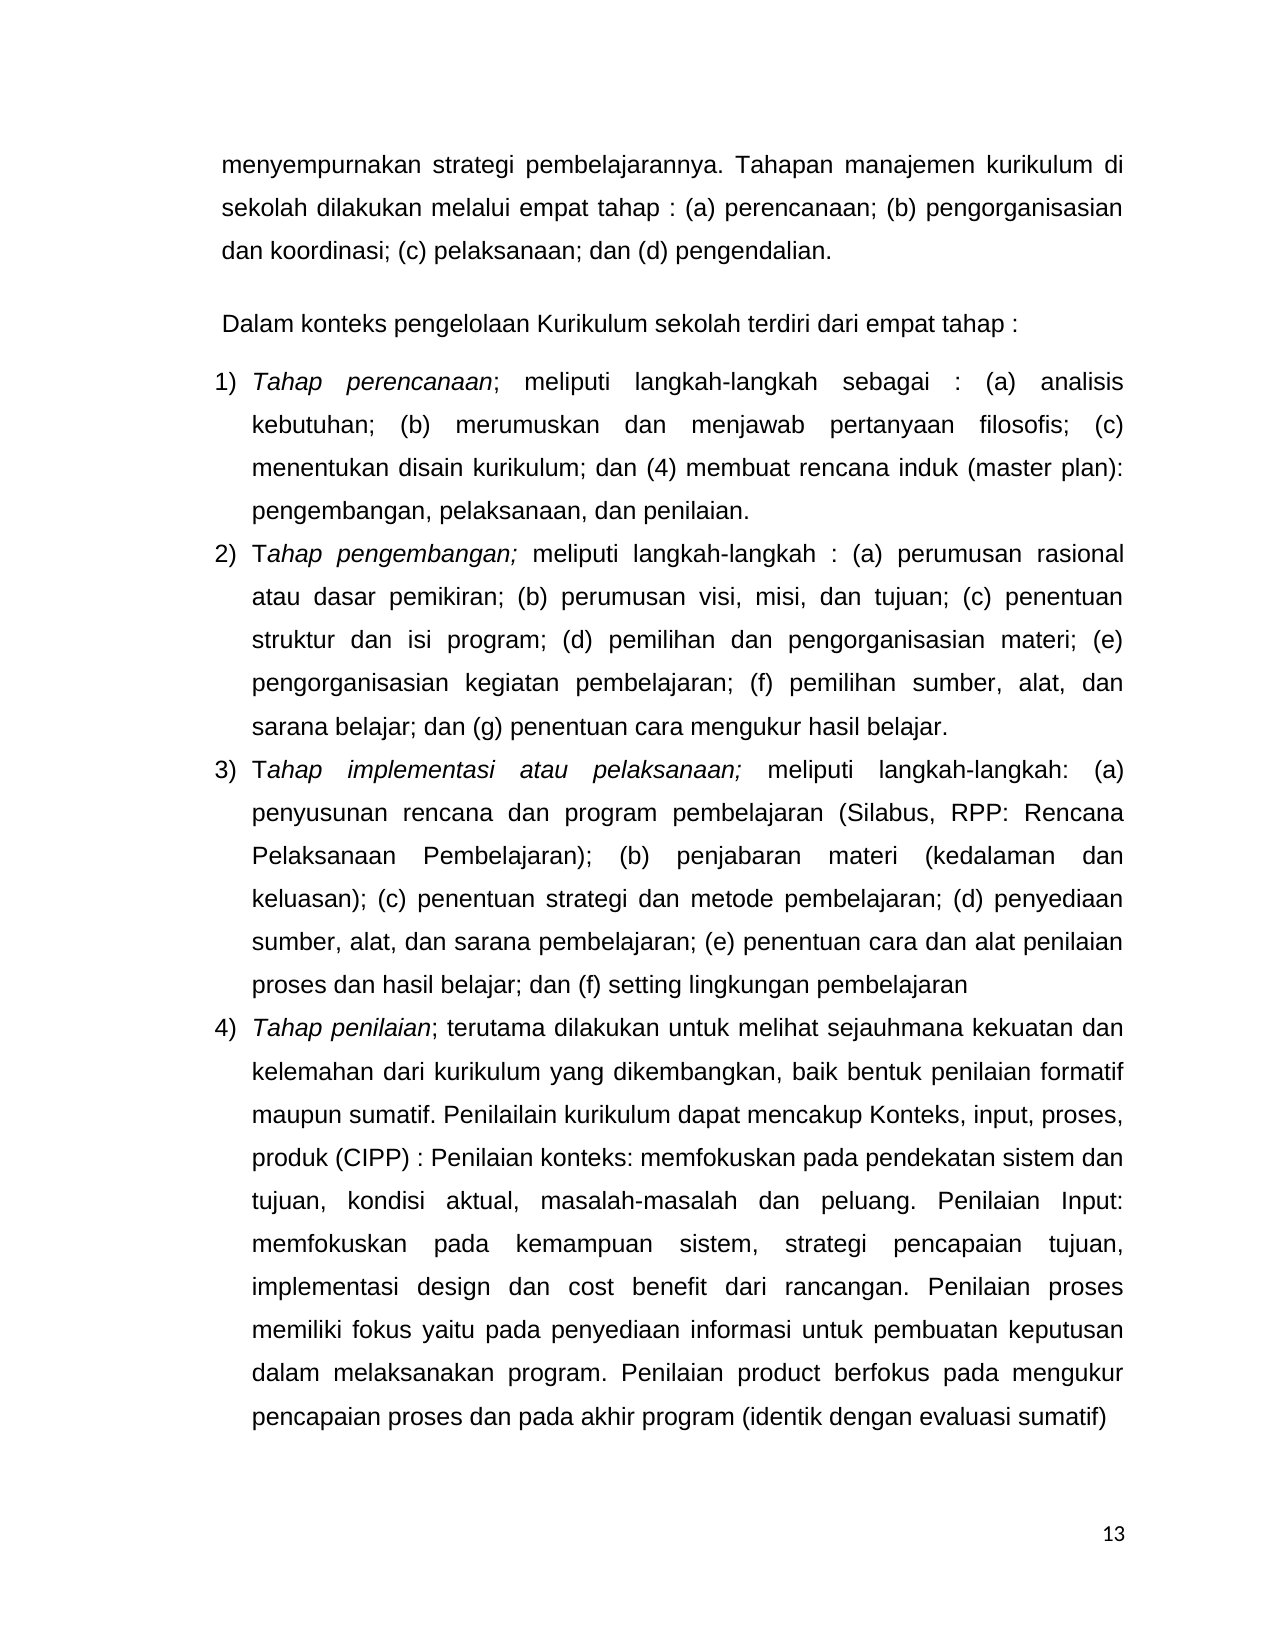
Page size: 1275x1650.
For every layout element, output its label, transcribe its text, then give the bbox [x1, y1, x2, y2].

text Dalam konteks pengelolaan Kurikulum sekolah terdiri dari empat tahap : [222, 308, 1125, 337]
list Tahap perencanaan; meliputi langkah-langkah sebagai : (a) analisis kebutuhan; (b) merumuskan dan menjawab pertanyaan filosofis; (c) menentukan disain kurikulum; dan (4) membuat rencana induk (master plan): pengembangan, pelaksanaan, dan penilaian. [214, 366, 1125, 524]
list Tahap pengembangan; meliputi langkah-langkah : (a) perumusan rasional atau dasar pemikiran; (b) perumusan visi, misi, dan tujuan; (c) penentuan struktur dan isi program; (d) pemilihan dan pengorganisasian materi; (e) pengorganisasian kegiatan pembelajaran; (f) pemilihan sumber, alat, dan sarana belajar; dan (g) penentuan cara mengukur hasil belajar. [214, 539, 1125, 740]
list Tahap penilaian; terutama dilakukan untuk melihat sejauhmana kekuatan dan kelemahan dari kurikulum yang dikembangkan, baik bentuk penilaian formatif maupun sumatif. Penilailain kurikulum dapat mencakup Konteks, input, proses, produk (CIPP) : Penilaian konteks: memfokuskan pada pendekatan sistem dan tujuan, kondisi aktual, masalah-masalah dan peluang. Penilaian Input: memfokuskan pada kemampuan sistem, strategi pencapaian tujuan, implementasi design dan cost benefit dari rancangan. Penilaian proses memiliki fokus yaitu pada penyediaan informasi untuk pembuatan keputusan dalam melaksanakan program. Penilaian product berfokus pada mengukur pencapaian proses dan pada akhir program (identik dengan evaluasi sumatif) [214, 1013, 1125, 1430]
list Tahap implementasi atau pelaksanaan; meliputi langkah-langkah: (a) penyusunan rencana dan program pembelajaran (Silabus, RPP: Rencana Pelaksanaan Pembelajaran); (b) penjabaran materi (kedalaman dan keluasan); (c) penentuan strategi dan metode pembelajaran; (d) penyediaan sumber, alat, dan sarana pembelajaran; (e) penentuan cara dan alat penilaian proses dan hasil belajar; dan (f) setting lingkungan pembelajaran [214, 754, 1125, 999]
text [221, 150, 1125, 265]
